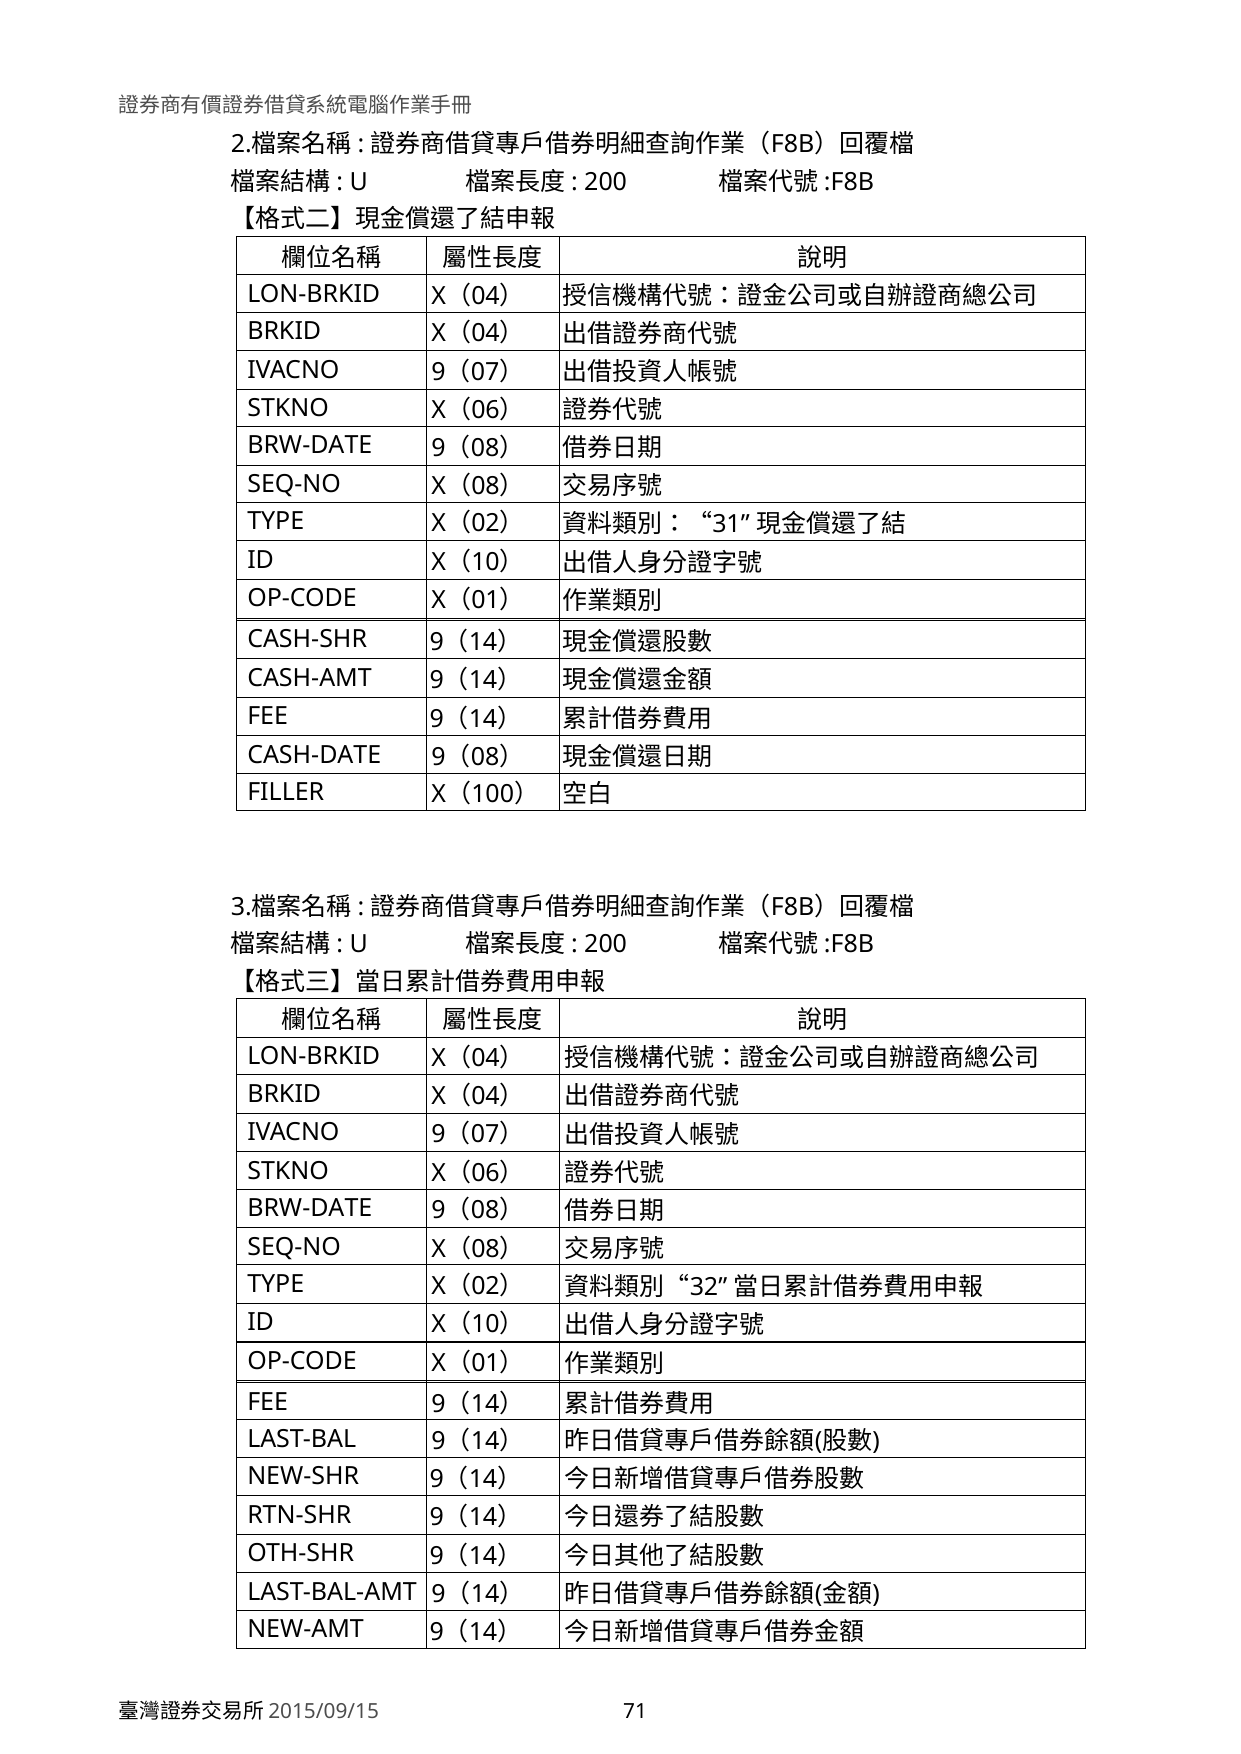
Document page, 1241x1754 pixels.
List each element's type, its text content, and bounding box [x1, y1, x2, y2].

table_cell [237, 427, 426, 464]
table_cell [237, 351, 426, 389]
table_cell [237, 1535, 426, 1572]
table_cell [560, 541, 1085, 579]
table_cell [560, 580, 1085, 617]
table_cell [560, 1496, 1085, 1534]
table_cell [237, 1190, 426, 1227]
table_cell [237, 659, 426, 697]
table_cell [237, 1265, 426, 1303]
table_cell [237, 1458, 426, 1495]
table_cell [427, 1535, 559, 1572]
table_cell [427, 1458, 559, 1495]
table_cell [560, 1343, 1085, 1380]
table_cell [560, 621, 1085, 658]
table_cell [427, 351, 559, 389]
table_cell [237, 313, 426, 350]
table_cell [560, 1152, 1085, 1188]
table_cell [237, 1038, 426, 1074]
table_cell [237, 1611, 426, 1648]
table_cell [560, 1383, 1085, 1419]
text 檔案結構 : U 檔案長度 : 200 檔案代號 :F8B [231, 923, 1152, 961]
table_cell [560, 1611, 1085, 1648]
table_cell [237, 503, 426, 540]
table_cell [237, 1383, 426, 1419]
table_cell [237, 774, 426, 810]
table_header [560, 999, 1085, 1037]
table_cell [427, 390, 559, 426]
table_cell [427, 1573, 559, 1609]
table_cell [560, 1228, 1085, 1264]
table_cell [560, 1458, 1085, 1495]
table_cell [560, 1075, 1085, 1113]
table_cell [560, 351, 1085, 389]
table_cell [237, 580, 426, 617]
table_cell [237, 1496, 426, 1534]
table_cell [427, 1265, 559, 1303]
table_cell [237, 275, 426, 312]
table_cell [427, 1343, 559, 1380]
text 3.檔案名稱 : 證券商借貸專戶借券明細查詢作業（F8B）回覆檔 [231, 886, 1152, 923]
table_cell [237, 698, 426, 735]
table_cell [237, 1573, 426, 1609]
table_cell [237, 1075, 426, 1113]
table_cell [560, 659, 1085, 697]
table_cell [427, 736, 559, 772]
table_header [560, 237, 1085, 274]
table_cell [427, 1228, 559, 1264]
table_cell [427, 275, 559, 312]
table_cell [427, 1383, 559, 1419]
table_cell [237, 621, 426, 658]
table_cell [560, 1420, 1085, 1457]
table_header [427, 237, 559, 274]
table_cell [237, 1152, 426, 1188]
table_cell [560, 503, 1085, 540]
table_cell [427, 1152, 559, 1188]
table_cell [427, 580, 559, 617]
text 檔案結構 : U 檔案長度 : 200 檔案代號 :F8B [231, 161, 1152, 198]
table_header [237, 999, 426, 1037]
text 【格式三】當日累計借券費用申報 [231, 961, 1152, 998]
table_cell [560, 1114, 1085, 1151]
text 【格式二】現金償還了結申報 [231, 198, 1152, 236]
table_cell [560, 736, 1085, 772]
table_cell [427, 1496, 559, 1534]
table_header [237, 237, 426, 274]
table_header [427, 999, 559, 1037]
text 2.檔案名稱 : 證券商借貸專戶借券明細查詢作業（F8B）回覆檔 [231, 123, 1152, 161]
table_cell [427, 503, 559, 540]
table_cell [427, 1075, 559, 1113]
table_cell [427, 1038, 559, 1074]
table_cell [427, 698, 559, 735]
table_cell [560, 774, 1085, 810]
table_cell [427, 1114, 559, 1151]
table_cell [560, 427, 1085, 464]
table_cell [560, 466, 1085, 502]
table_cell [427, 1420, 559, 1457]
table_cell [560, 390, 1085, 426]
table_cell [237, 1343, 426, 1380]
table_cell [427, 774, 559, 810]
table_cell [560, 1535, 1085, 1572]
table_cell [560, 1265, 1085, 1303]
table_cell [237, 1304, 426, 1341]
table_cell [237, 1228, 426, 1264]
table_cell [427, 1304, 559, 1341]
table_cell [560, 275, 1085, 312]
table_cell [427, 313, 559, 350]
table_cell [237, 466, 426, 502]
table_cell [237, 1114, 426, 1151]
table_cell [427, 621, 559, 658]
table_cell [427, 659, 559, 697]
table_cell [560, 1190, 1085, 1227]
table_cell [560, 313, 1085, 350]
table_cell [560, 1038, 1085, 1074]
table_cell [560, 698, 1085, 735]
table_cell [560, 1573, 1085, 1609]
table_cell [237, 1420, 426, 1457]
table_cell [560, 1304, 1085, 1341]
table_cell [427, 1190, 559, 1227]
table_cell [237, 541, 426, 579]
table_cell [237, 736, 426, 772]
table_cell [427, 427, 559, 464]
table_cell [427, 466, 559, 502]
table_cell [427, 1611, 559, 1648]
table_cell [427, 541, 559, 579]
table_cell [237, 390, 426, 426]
